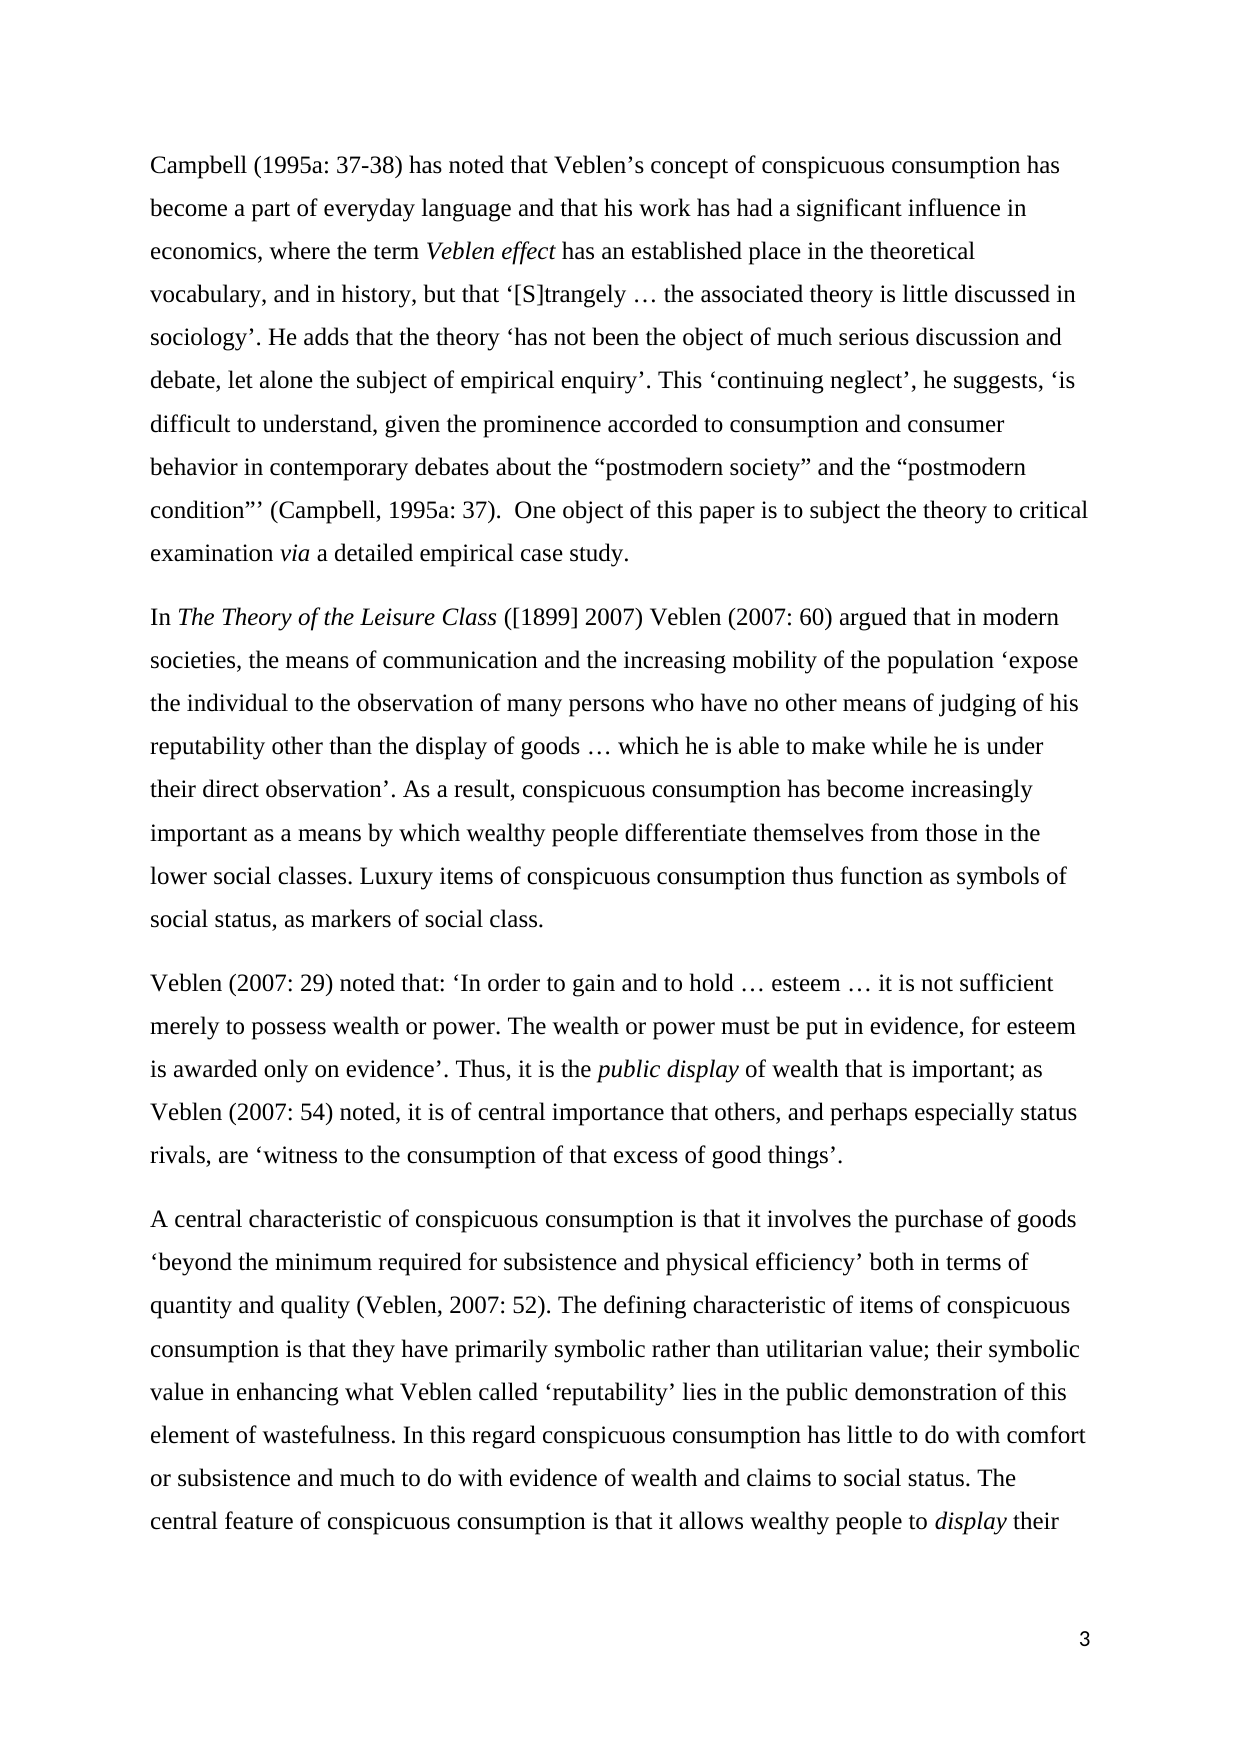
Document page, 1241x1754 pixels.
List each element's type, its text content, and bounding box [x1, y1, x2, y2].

text Veblen (2007: 29) noted that: ‘In order to gain and to hold … esteem … it is not sufficient merely to possess wealth or power. The wealth or power must be put in evidence, for esteem is awarded only on evidence’. Thus, it is the public display of wealth that is important; as Veblen (2007: 54) noted, it is of central importance that others, and perhaps especially status rivals, are ‘witness to the consumption of that excess of good things’. [150, 968, 1090, 1169]
text Campbell (1995a: 37-38) has noted that Veblen’s concept of conspicuous consumption has become a part of everyday language and that his work has had a significant influence in economics, where the term Veblen effect has an established place in the theoretical vocabulary, and in history, but that ‘[S]trangely … the associated theory is little discussed in sociology’. He adds that the theory ‘has not been the object of much serious discussion and debate, let alone the subject of empirical enquiry’. This ‘continuing neglect’, he suggests, ‘is difficult to understand, given the prominence accorded to consumption and consumer behavior in contemporary debates about the “postmodern society” and the “postmodern condition”’ (Campbell, 1995a: 37). One object of this paper is to subject the theory to critical examination via a detailed empirical case study. [150, 150, 1090, 567]
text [150, 1204, 1090, 1535]
text In The Theory of the Leisure Class ([1899] 2007) Veblen (2007: 60) argued that in modern societies, the means of communication and the increasing mobility of the population ‘expose the individual to the observation of many persons who have no other means of judging of his reputability other than the display of goods … which he is able to make while he is under their direct observation’. As a result, conspicuous consumption has become increasingly important as a means by which wealthy people differentiate themselves from those in the lower social classes. Luxury items of conspicuous consumption thus function as symbols of social status, as markers of social class. [150, 602, 1090, 933]
